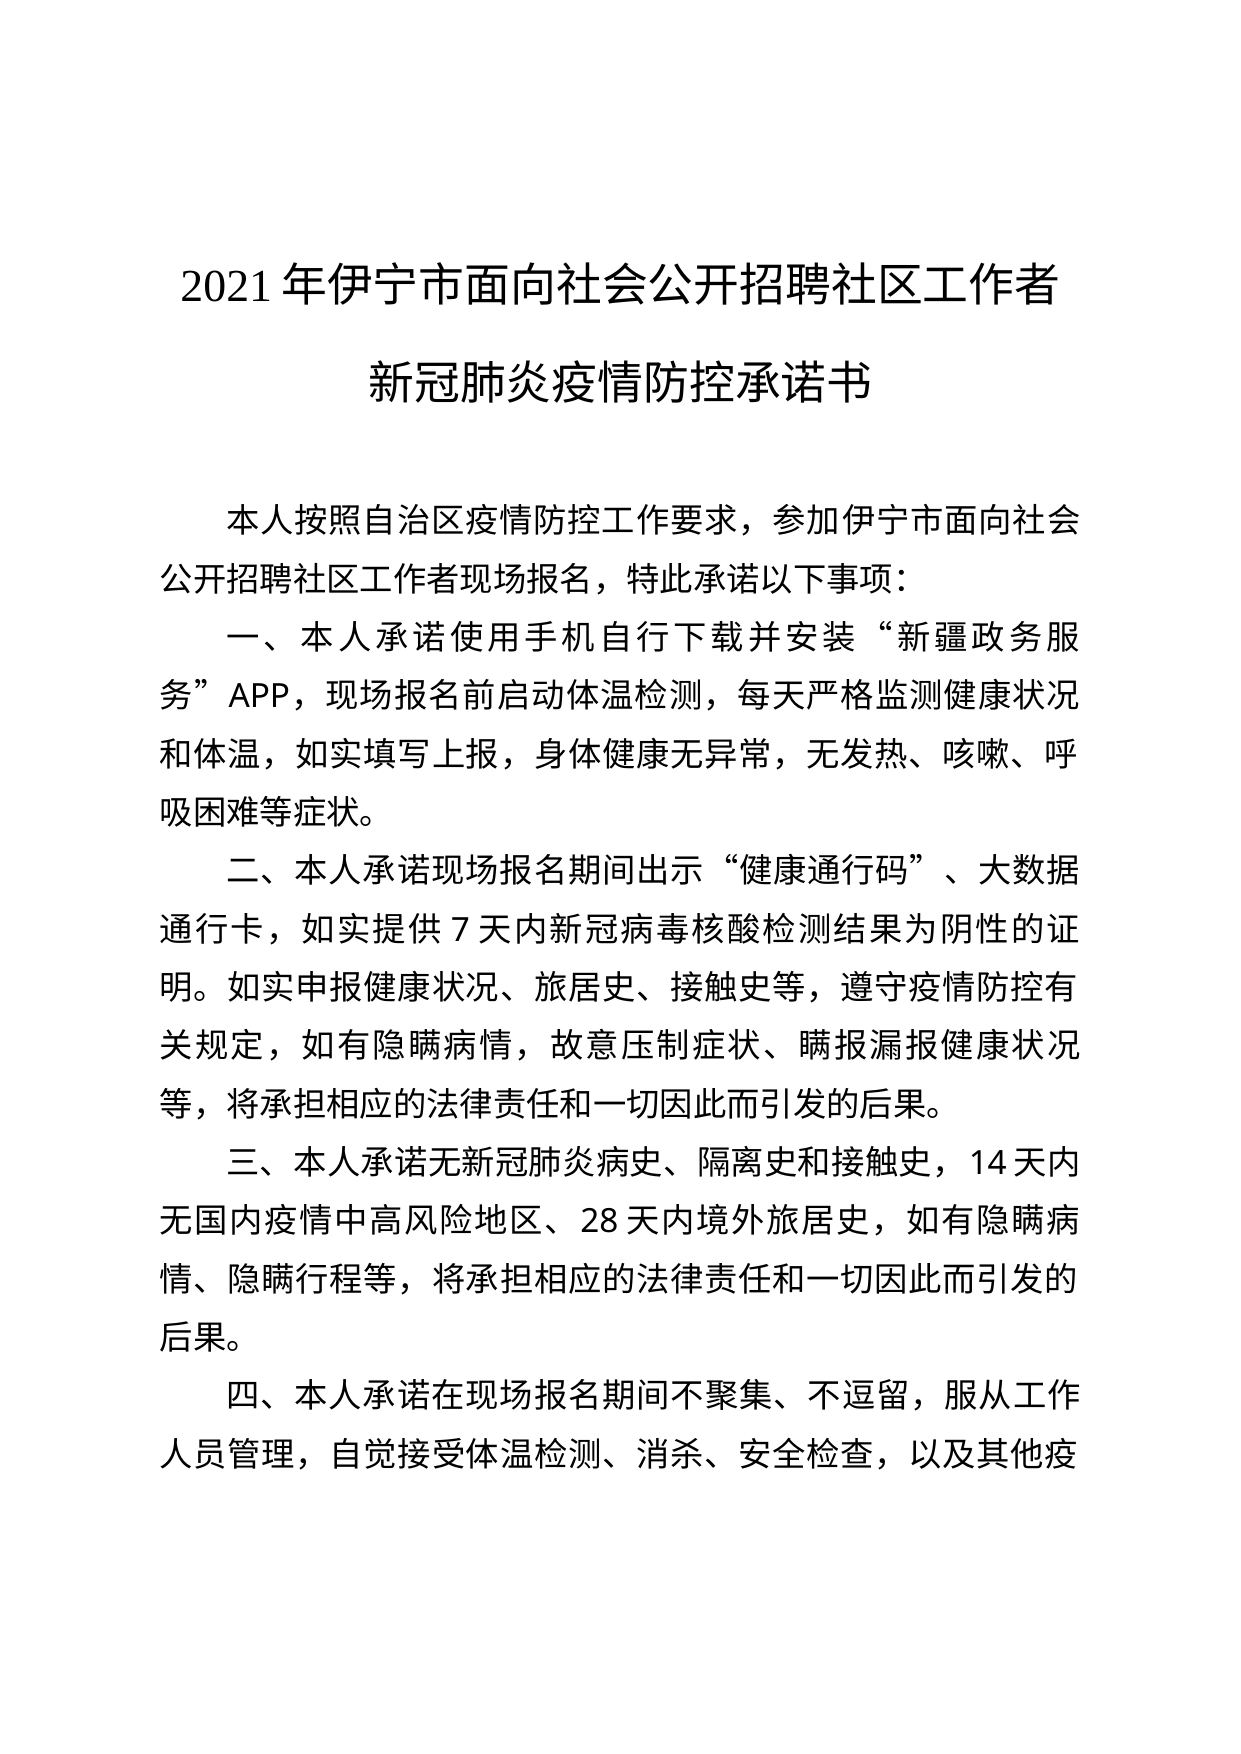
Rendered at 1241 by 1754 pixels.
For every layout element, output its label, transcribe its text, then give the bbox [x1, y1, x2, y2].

text 一、本人承诺使用手机自行下载并安装“新疆政务服务”APP，现场报名前启动体温检测，每天严格监测健康状况和体温，如实填写上报，身体健康无异常，无发热、咳嗽、呼吸困难等症状。 [159, 603, 1081, 836]
text 本人按照自治区疫情防控工作要求，参加伊宁市面向社会公开招聘社区工作者现场报名，特此承诺以下事项： [159, 486, 1081, 603]
text 2021年伊宁市面向社会公开招聘社区工作者新冠肺炎疫情防控承诺书 [159, 233, 1081, 428]
text 二、本人承诺现场报名期间出示“健康通行码”、大数据通行卡，如实提供7天内新冠病毒核酸检测结果为阴性的证明。如实申报健康状况、旅居史、接触史等，遵守疫情防控有关规定，如有隐瞒病情，故意压制症状、瞒报漏报健康状况等，将承担相应的法律责任和一切因此而引发的后果。 [159, 836, 1081, 1128]
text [159, 1361, 1081, 1478]
text 三、本人承诺无新冠肺炎病史、隔离史和接触史，14天内无国内疫情中高风险地区、28天内境外旅居史，如有隐瞒病情、隐瞒行程等，将承担相应的法律责任和一切因此而引发的后果。 [159, 1128, 1081, 1361]
